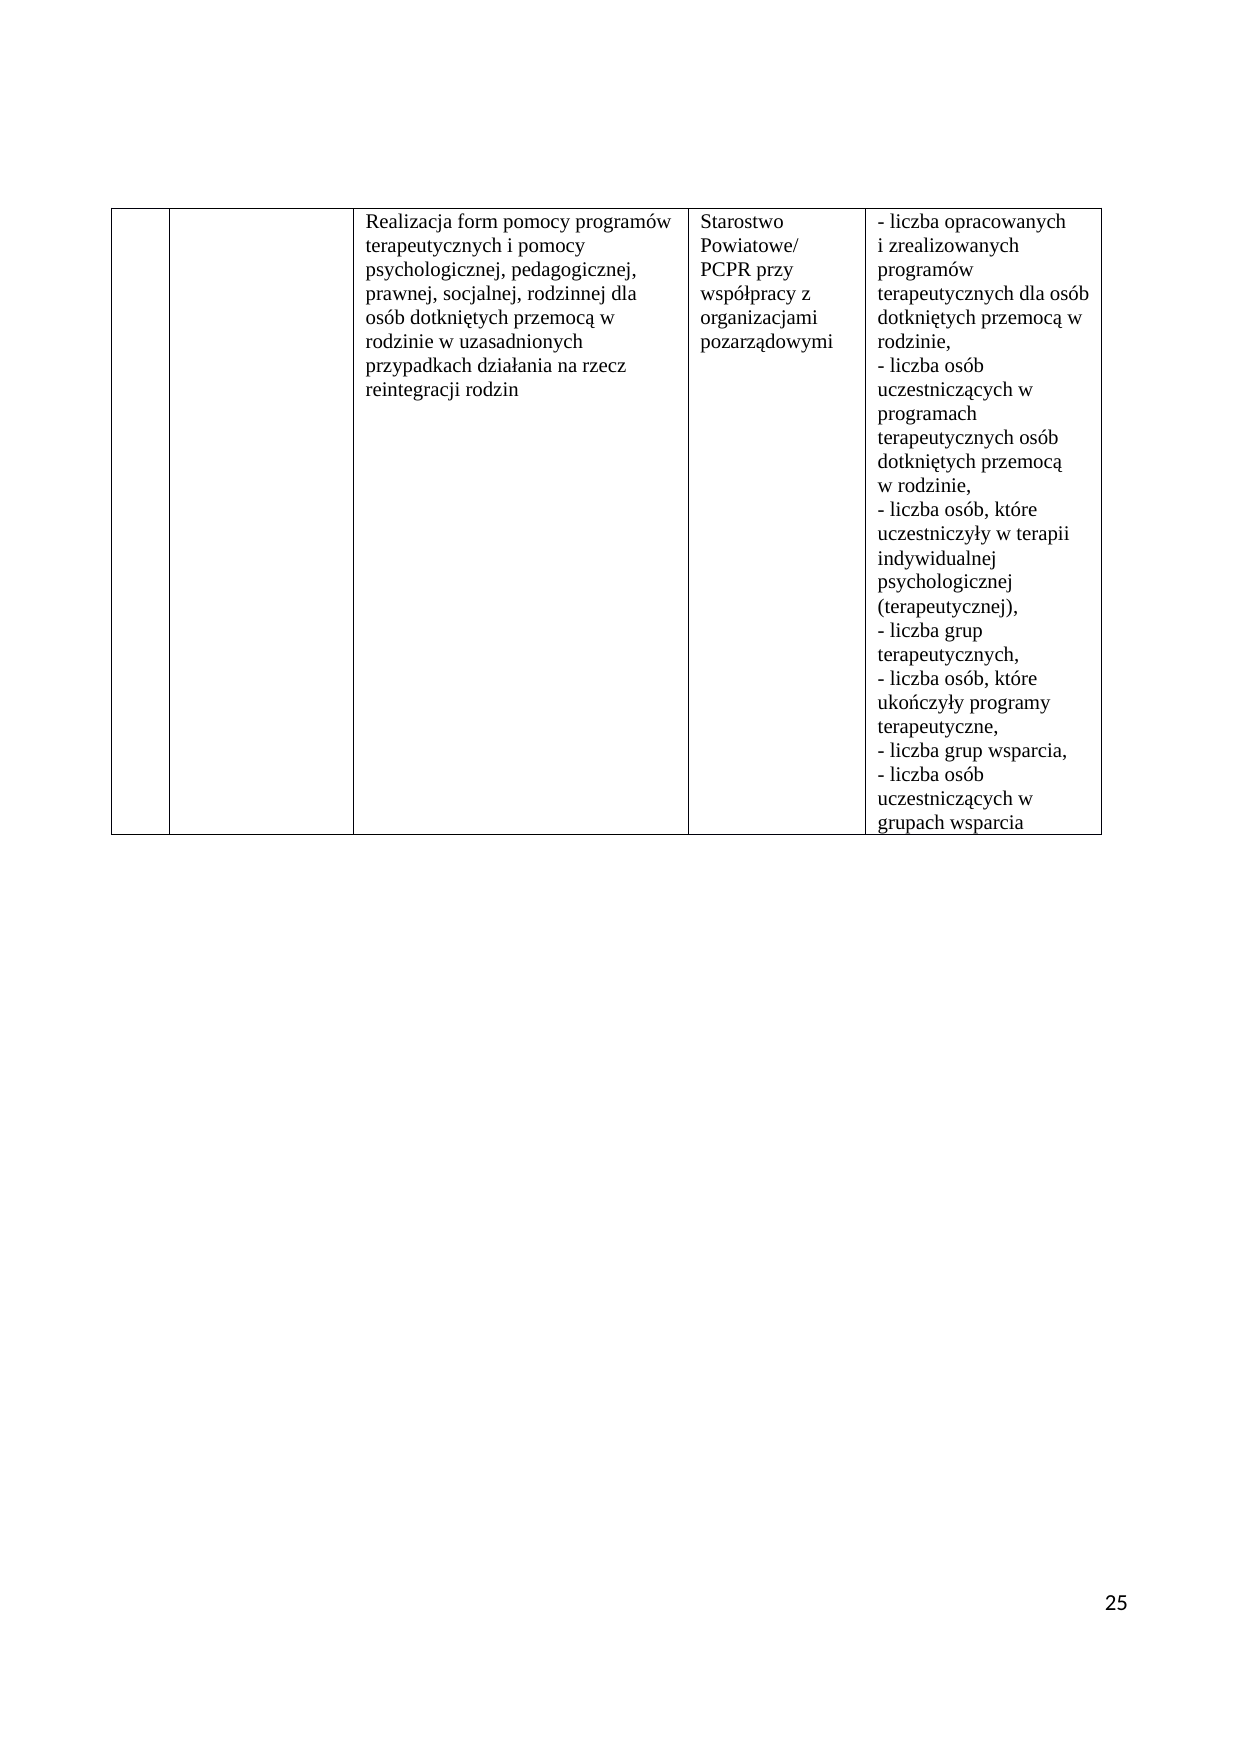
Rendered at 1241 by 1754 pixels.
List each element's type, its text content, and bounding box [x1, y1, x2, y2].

table_cell Realizacja form pomocy programów terapeutycznych i pomocy psychologicznej, pedagogicznej, prawnej, socjalnej, rodzinnej dla osób dotkniętych przemocą w rodzinie w uzasadnionych przypadkach działania na rzecz reintegracji rodzin [354, 209, 688, 834]
table_cell - liczba opracowanych i zrealizowanych programów terapeutycznych dla osób dotkniętych przemocą w rodzinie, - liczba osób uczestniczących w programach terapeutycznych osób dotkniętych przemocą w rodzinie, - liczba osób, które uczestniczyły w terapii indywidualnej psychologicznej (terapeutycznej), - liczba grup terapeutycznych, - liczba osób, które ukończyły programy terapeutyczne, - liczba grup wsparcia, - liczba osób uczestniczących w grupach wsparcia [866, 209, 1101, 834]
table_cell Starostwo Powiatowe/ PCPR przy współpracy z organizacjami pozarządowymi [689, 209, 865, 834]
